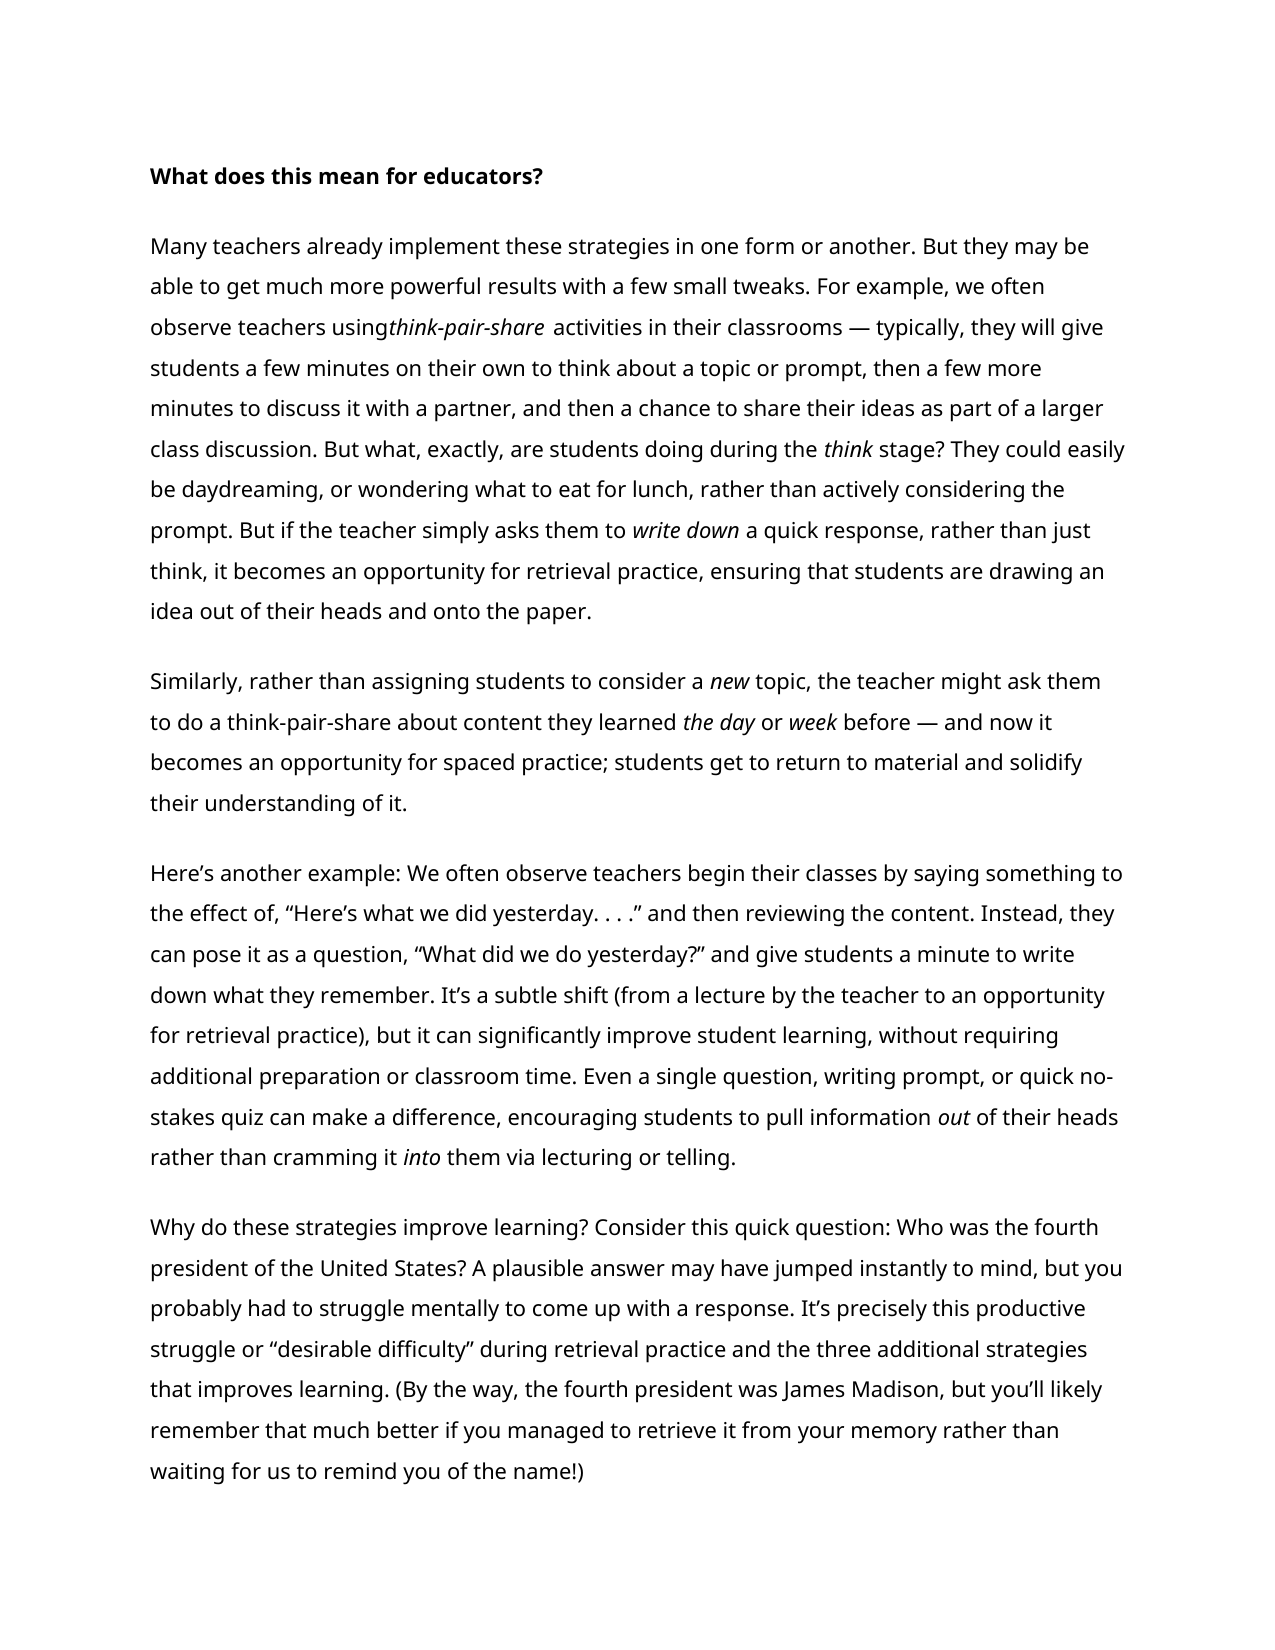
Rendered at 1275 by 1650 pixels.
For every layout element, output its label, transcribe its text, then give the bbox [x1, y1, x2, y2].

text Many teachers already implement these strategies in one form or another. But they may be able to get much more powerful results with a few small tweaks. For example, we often observe teachers usingthink-pair-share activities in their classrooms — typically, they will give students a few minutes on their own to think about a topic or prompt, then a few more minutes to discuss it with a partner, and then a chance to share their ideas as part of a larger class discussion. But what, exactly, are students doing during the think stage? They could easily be daydreaming, or wondering what to eat for lunch, rather than actively considering the prompt. But if the teacher simply asks them to write down a quick response, rather than just think, it becomes an opportunity for retrieval practice, ensuring that students are drawing an idea out of their heads and onto the paper. [150, 220, 1125, 626]
text Here’s another example: We often observe teachers begin their classes by saying something to the effect of, “Here’s what we did yesterday. . . .” and then reviewing the content. Instead, they can pose it as a question, “What did we do yesterday?” and give students a minute to write down what they remember. It’s a subtle shift (from a lecture by the teacher to an opportunity for retrieval practice), but it can significantly improve student learning, without requiring additional preparation or classroom time. Even a single question, writing prompt, or quick no-stakes quiz can make a difference, encouraging students to pull information out of their heads rather than cramming it into them via lecturing or telling. [150, 847, 1125, 1172]
text Why do these strategies improve learning? Consider this quick question: Who was the fourth president of the United States? A plausible answer may have jumped instantly to mind, but you probably had to struggle mentally to come up with a response. It’s precisely this productive struggle or “desirable difficulty” during retrieval practice and the three additional strategies that improves learning. (By the way, the fourth president was James Madison, but you’ll likely remember that much better if you managed to retrieve it from your memory rather than waiting for us to remind you of the name!) [150, 1201, 1125, 1485]
text What does this mean for educators? [150, 150, 1125, 191]
text Similarly, rather than assigning students to consider a new topic, the teacher might ask them to do a think-pair-share about content they learned the day or week before — and now it becomes an opportunity for spaced practice; students get to return to material and solidify their understanding of it. [150, 655, 1125, 818]
